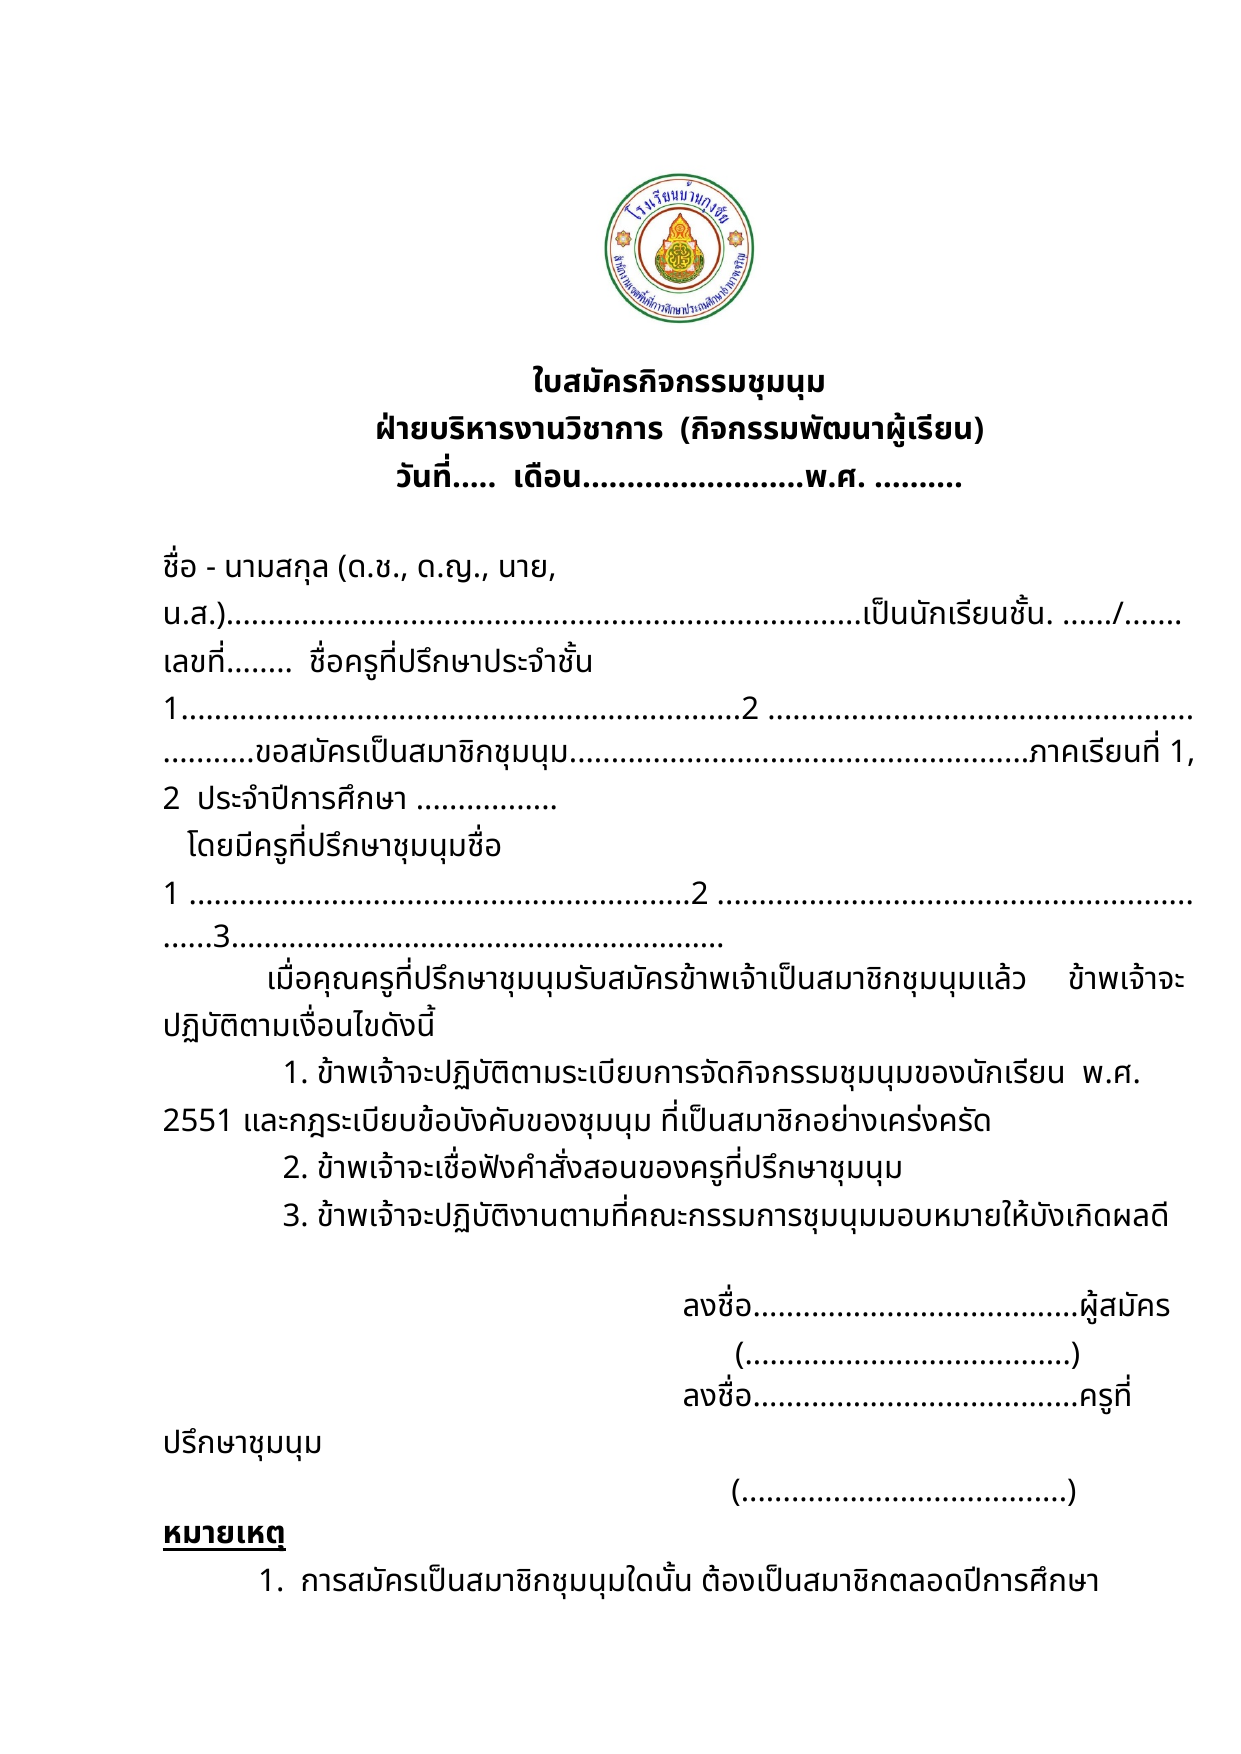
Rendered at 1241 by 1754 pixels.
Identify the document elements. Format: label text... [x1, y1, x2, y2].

text 1. การสมัครเป็นสมาชิกชุมนุมใดนั้น ต้องเป็นสมาชิกตลอดปีการศึกษา [162, 1558, 1196, 1605]
text 2. ข้าพเจ้าจะเชื่อฟังคำสั่งสอนของครูที่ปรึกษาชุมนุม [162, 1146, 1196, 1193]
text 3. ข้าพเจ้าจะปฏิบัติงานตามที่คณะกรรมการชุมนุมมอบหมายให้บังเกิดผลดี [162, 1193, 1196, 1241]
text ลงชื่อ.......................................ครูที่ปรึกษาชุมนุม [162, 1373, 1196, 1468]
text ลงชื่อ.......................................ผู้สมัคร [162, 1283, 1196, 1331]
text 1 ............................................................2 ...............................................................3…………………………………………………… [162, 871, 1196, 956]
text 1. ข้าพเจ้าจะปฏิบัติตามระเบียบการจัดกิจกรรมชุมนุมของนักเรียน พ.ศ. 2551 และกฎระเบียบข้อบังคับของชุมนุม ที่เป็นสมาชิกอย่างเคร่งครัด [162, 1051, 1196, 1146]
text หมายเหตุ [162, 1511, 1196, 1558]
text (.......................................) [162, 1468, 1196, 1511]
subtitle ฝ่ายบริหารงานวิชาการ (กิจกรรมพัฒนาผู้เรียน) [162, 406, 1196, 453]
picture [574, 143, 784, 353]
text เมื่อคุณครูที่ปรึกษาชุมนุมรับสมัครข้าพเจ้าเป็นสมาชิกชุมนุมแล้ว ข้าพเจ้าจะปฏิบัติตามเงื่อนไขดังนี้ [162, 956, 1196, 1051]
subtitle วันที่..... เดือน.........................พ.ศ. ………. [162, 453, 1196, 501]
text ชื่อ - นามสกุล (ด.ช., ด.ญ., นาย, น.ส.)............................................................................เป็นนักเรียนชั้น. ....../....... เลขที่........ ชื่อครูที่ปรึกษาประจำชั้น 1...................................................................2 ..............................................................ขอสมัครเป็นสมาชิกชุมนุม.......................................................ภาคเรียนที่ 1, 2 ประจำปีการศึกษา ................. [162, 544, 1196, 824]
text โดยมีครูที่ปรึกษาชุมนุมชื่อ [162, 824, 1196, 871]
text (.......................................) [162, 1331, 1196, 1373]
subtitle ใบสมัครกิจกรรมชุมนุม [162, 359, 1196, 406]
